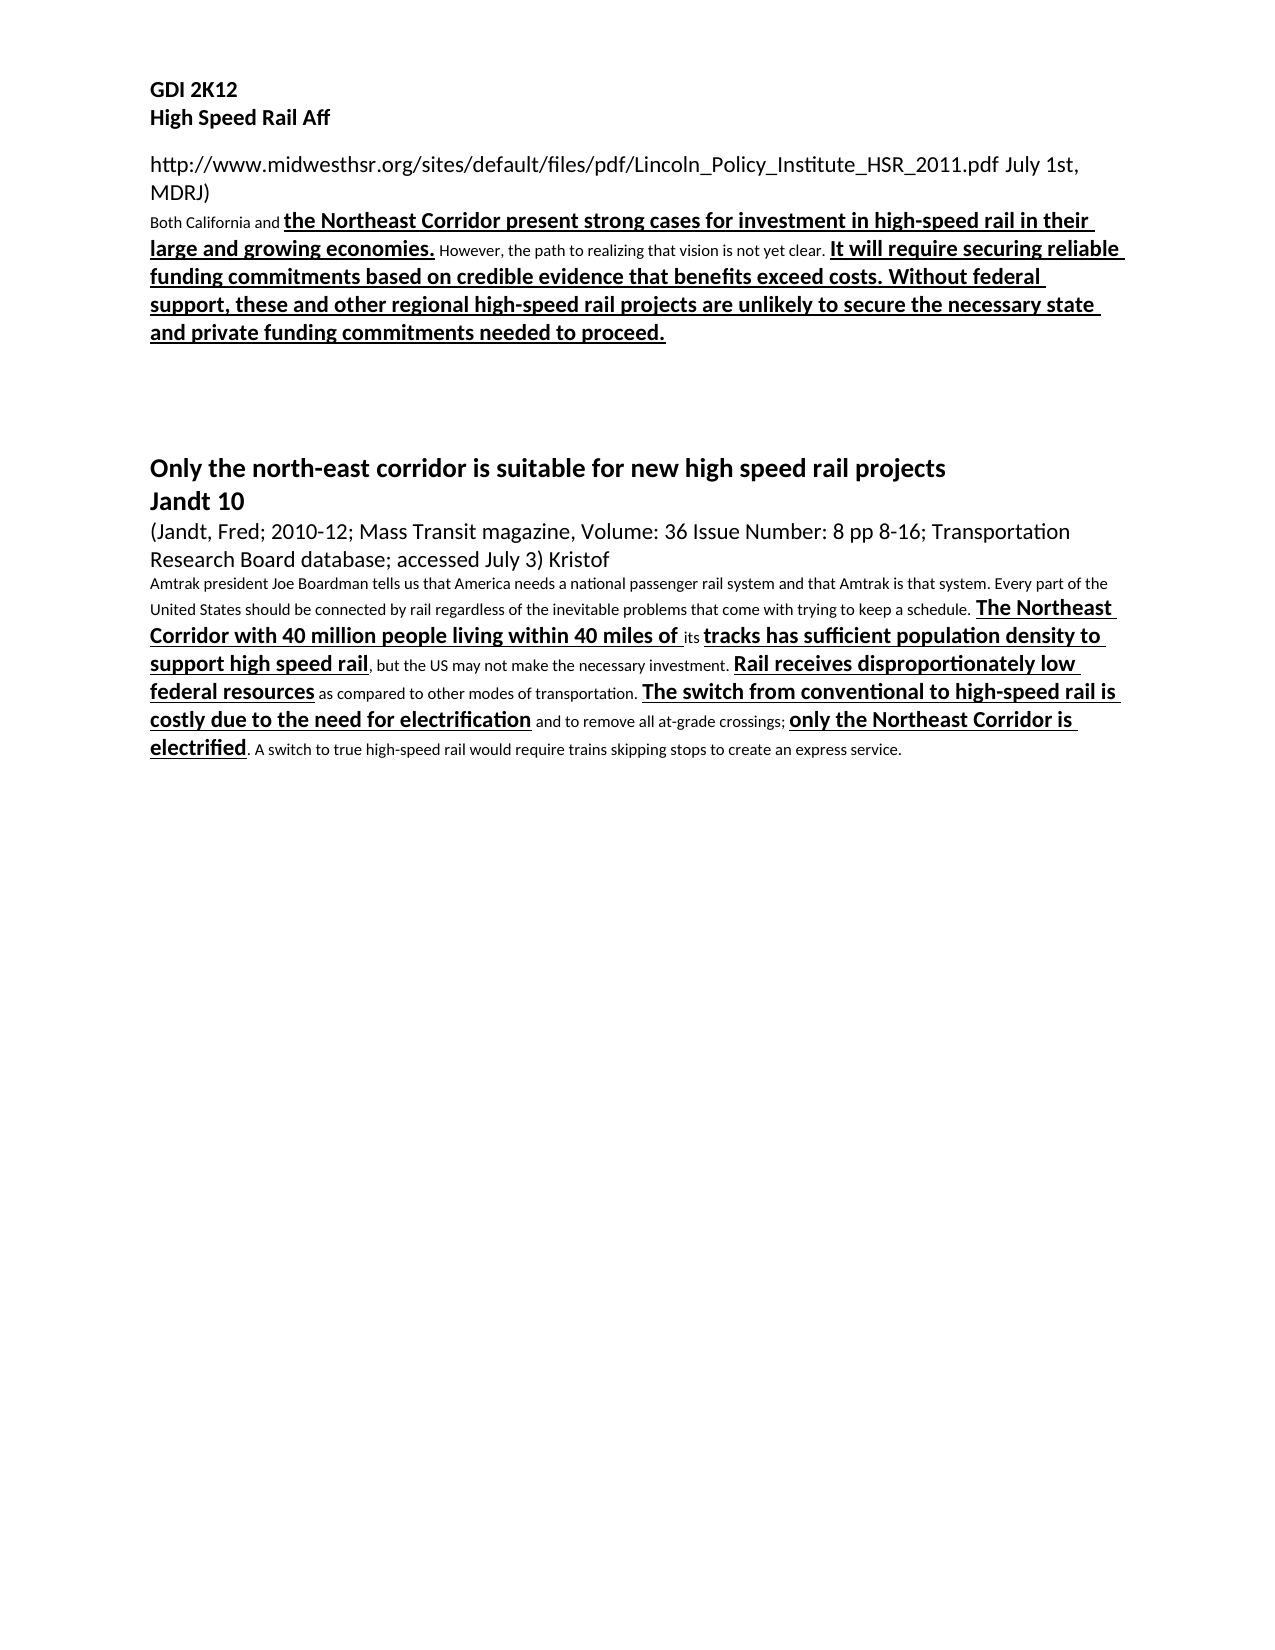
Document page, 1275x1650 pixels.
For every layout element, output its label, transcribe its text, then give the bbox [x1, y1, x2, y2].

text Both California and the Northeast Corridor present strong cases for investment in high-speed rail in their large and growing economies. However, the path to realizing that vision is not yet clear. It will require securing reliable funding commitments based on credible evidence that beneﬁts exceed costs. Without federal support, these and other regional high-speed rail projects are unlikely to secure the necessary state and private funding commitments needed to proceed. [150, 206, 1125, 346]
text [150, 150, 1125, 206]
subtitle Only the north-east corridor is suitable for new high speed rail projects [150, 451, 1125, 484]
text Amtrak president Joe Boardman tells us that America needs a national passenger rail system and that Amtrak is that system. Every part of the United States should be connected by rail regardless of the inevitable problems that come with trying to keep a schedule. The Northeast Corridor with 40 million people living within 40 miles of its tracks has sufficient population density to support high speed rail, but the US may not make the necessary investment. Rail receives disproportionately low federal resources as compared to other modes of transportation. The switch from conventional to high-speed rail is costly due to the need for electrification and to remove all at-grade crossings; only the Northeast Corridor is electrified. A switch to true high-speed rail would require trains skipping stops to create an express service. [150, 573, 1125, 762]
text (Jandt, Fred; 2010-12; Mass Transit magazine, Volume: 36 Issue Number: 8 pp 8-16; Transportation Research Board database; accessed July 3) Kristof [150, 517, 1125, 573]
text Jandt 10 [150, 484, 1125, 517]
